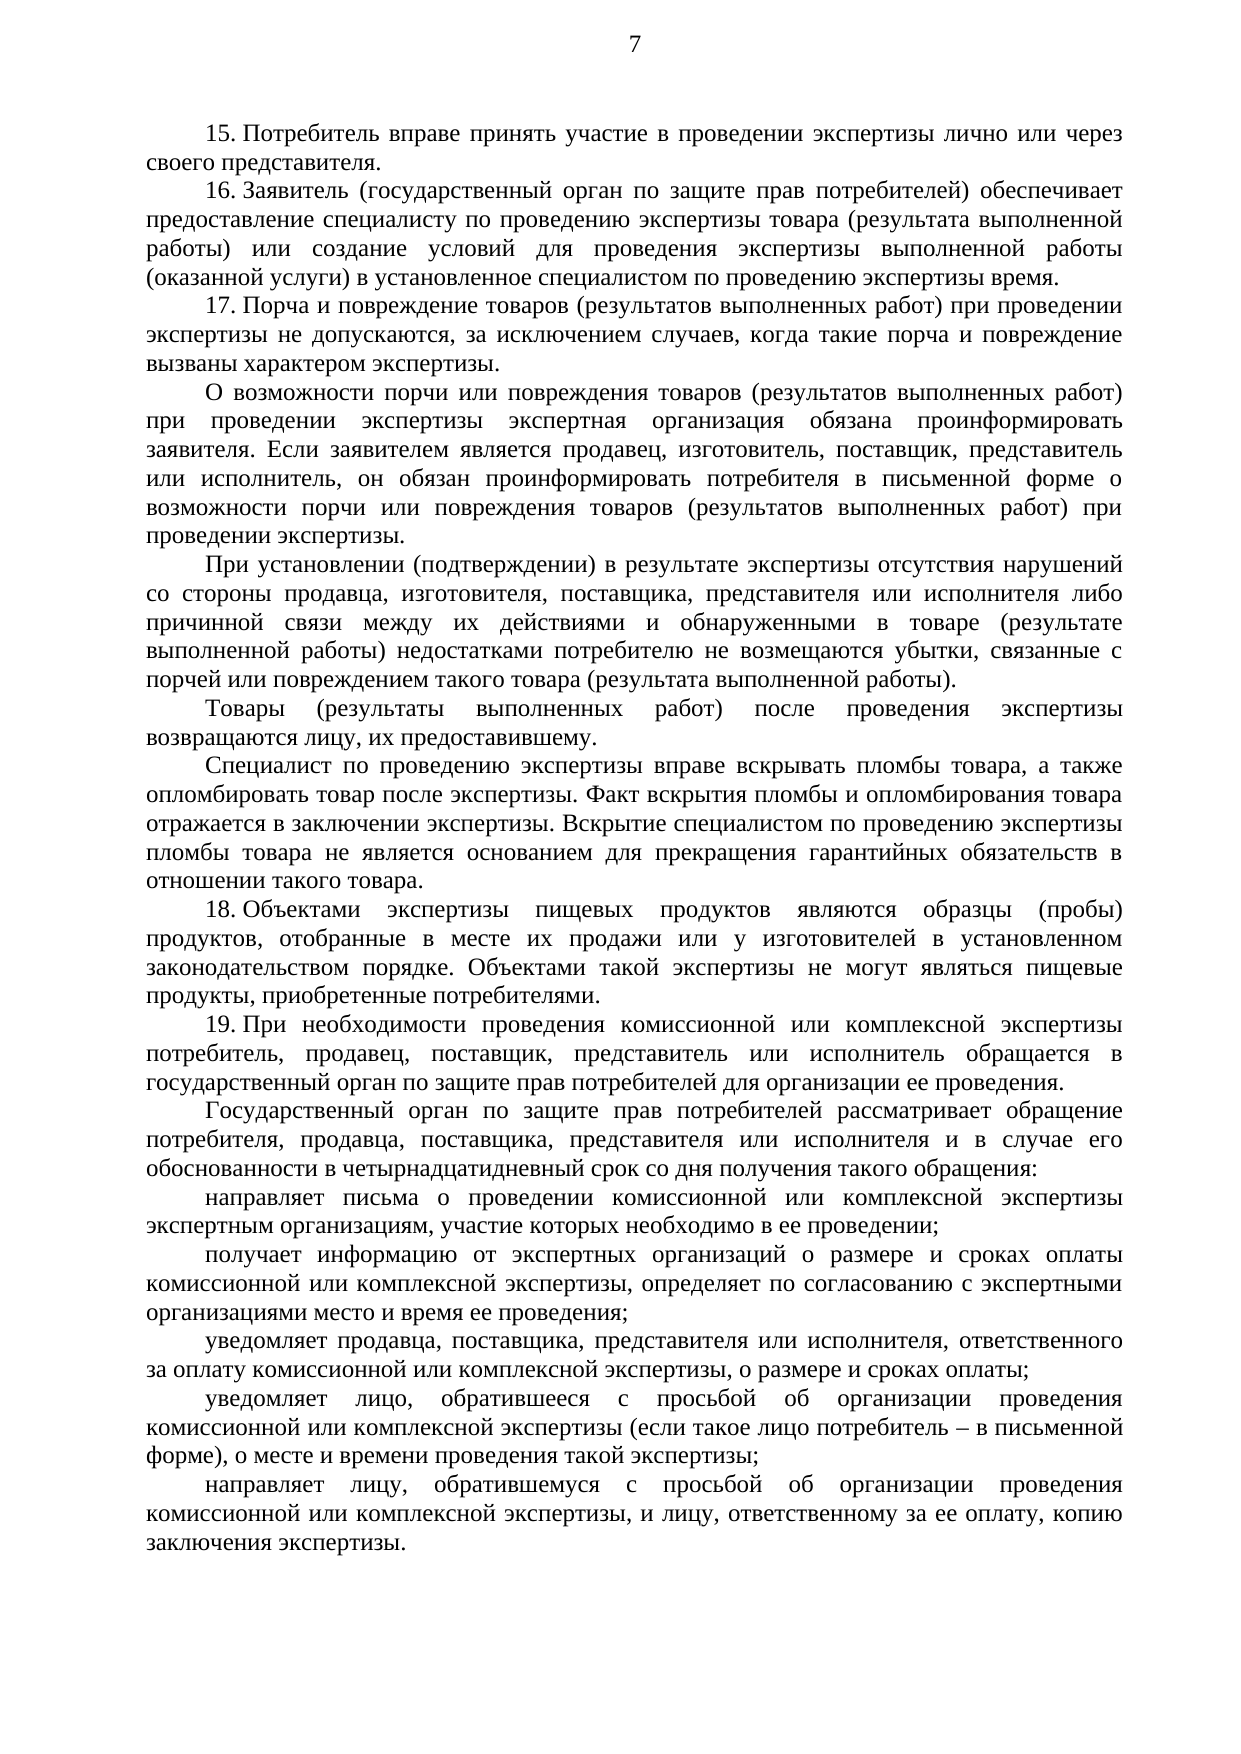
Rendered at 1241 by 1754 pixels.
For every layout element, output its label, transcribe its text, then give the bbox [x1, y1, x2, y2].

text получает информацию от экспертных организаций о размере и сроках оплаты комиссионной или комплексной экспертизы, определяет по согласованию с экспертными организациями место и время ее проведения; [146, 1239, 1123, 1326]
text 16. Заявитель (государственный орган по защите прав потребителей) обеспечивает предоставление специалисту по проведению экспертизы товара (результата выполненной работы) или создание условий для проведения экспертизы выполненной работы (оказанной услуги) в установленное специалистом по проведению экспертизы время. [146, 176, 1123, 291]
text О возможности порчи или повреждения товаров (результатов выполненных работ) при проведении экспертизы экспертная организация обязана проинформировать заявителя. Если заявителем является продавец, изготовитель, поставщик, представитель или исполнитель, он обязан проинформировать потребителя в письменной форме о возможности порчи или повреждения товаров (результатов выполненных работ) при проведении экспертизы. [146, 377, 1123, 549]
text Специалист по проведению экспертизы вправе вскрывать пломбы товара, а также опломбировать товар после экспертизы. Факт вскрытия пломбы и опломбирования товара отражается в заключении экспертизы. Вскрытие специалистом по проведению экспертизы пломбы товара не является основанием для прекращения гарантийных обязательств в отношении такого товара. [146, 751, 1123, 894]
text Государственный орган по защите прав потребителей рассматривает обращение потребителя, продавца, поставщика, представителя или исполнителя и в случае его обоснованности в четырнадцатидневный срок со дня получения такого обращения: [146, 1096, 1123, 1182]
text 17. Порча и повреждение товаров (результатов выполненных работ) при проведении экспертизы не допускаются, за исключением случаев, когда такие порча и повреждение вызваны характером экспертизы. [146, 291, 1123, 377]
text уведомляет лицо, обратившееся с просьбой об организации проведения комиссионной или комплексной экспертизы (если такое лицо потребитель – в письменной форме), о месте и времени проведения такой экспертизы; [146, 1383, 1123, 1469]
text направляет лицу, обратившемуся с просьбой об организации проведения комиссионной или комплексной экспертизы, и лицу, ответственному за ее оплату, копию заключения экспертизы. [146, 1469, 1123, 1556]
text направляет письма о проведении комиссионной или комплексной экспертизы экспертным организациям, участие которых необходимо в ее проведении; [146, 1182, 1123, 1239]
text Товары (результаты выполненных работ) после проведения экспертизы возвращаются лицу, их предоставившему. [146, 693, 1123, 751]
text 15. Потребитель вправе принять участие в проведении экспертизы лично или через своего представителя. [146, 118, 1123, 176]
text 19. При необходимости проведения комиссионной или комплексной экспертизы потребитель, продавец, поставщик, представитель или исполнитель обращается в государственный орган по защите прав потребителей для организации ее проведения. [146, 1009, 1123, 1096]
text уведомляет продавца, поставщика, представителя или исполнителя, ответственного за оплату комиссионной или комплексной экспертизы, о размере и сроках оплаты; [146, 1326, 1123, 1383]
text При установлении (подтверждении) в результате экспертизы отсутствия нарушений со стороны продавца, изготовителя, поставщика, представителя или исполнителя либо причинной связи между их действиями и обнаруженными в товаре (результате выполненной работы) недостатками потребителю не возмещаются убытки, связанные с порчей или повреждением такого товара (результата выполненной работы). [146, 549, 1123, 693]
text 18. Объектами экспертизы пищевых продуктов являются образцы (пробы) продуктов, отобранные в месте их продажи или у изготовителей в установленном законодательством порядке. Объектами такой экспертизы не могут являться пищевые продукты, приобретенные потребителями. [146, 894, 1123, 1009]
